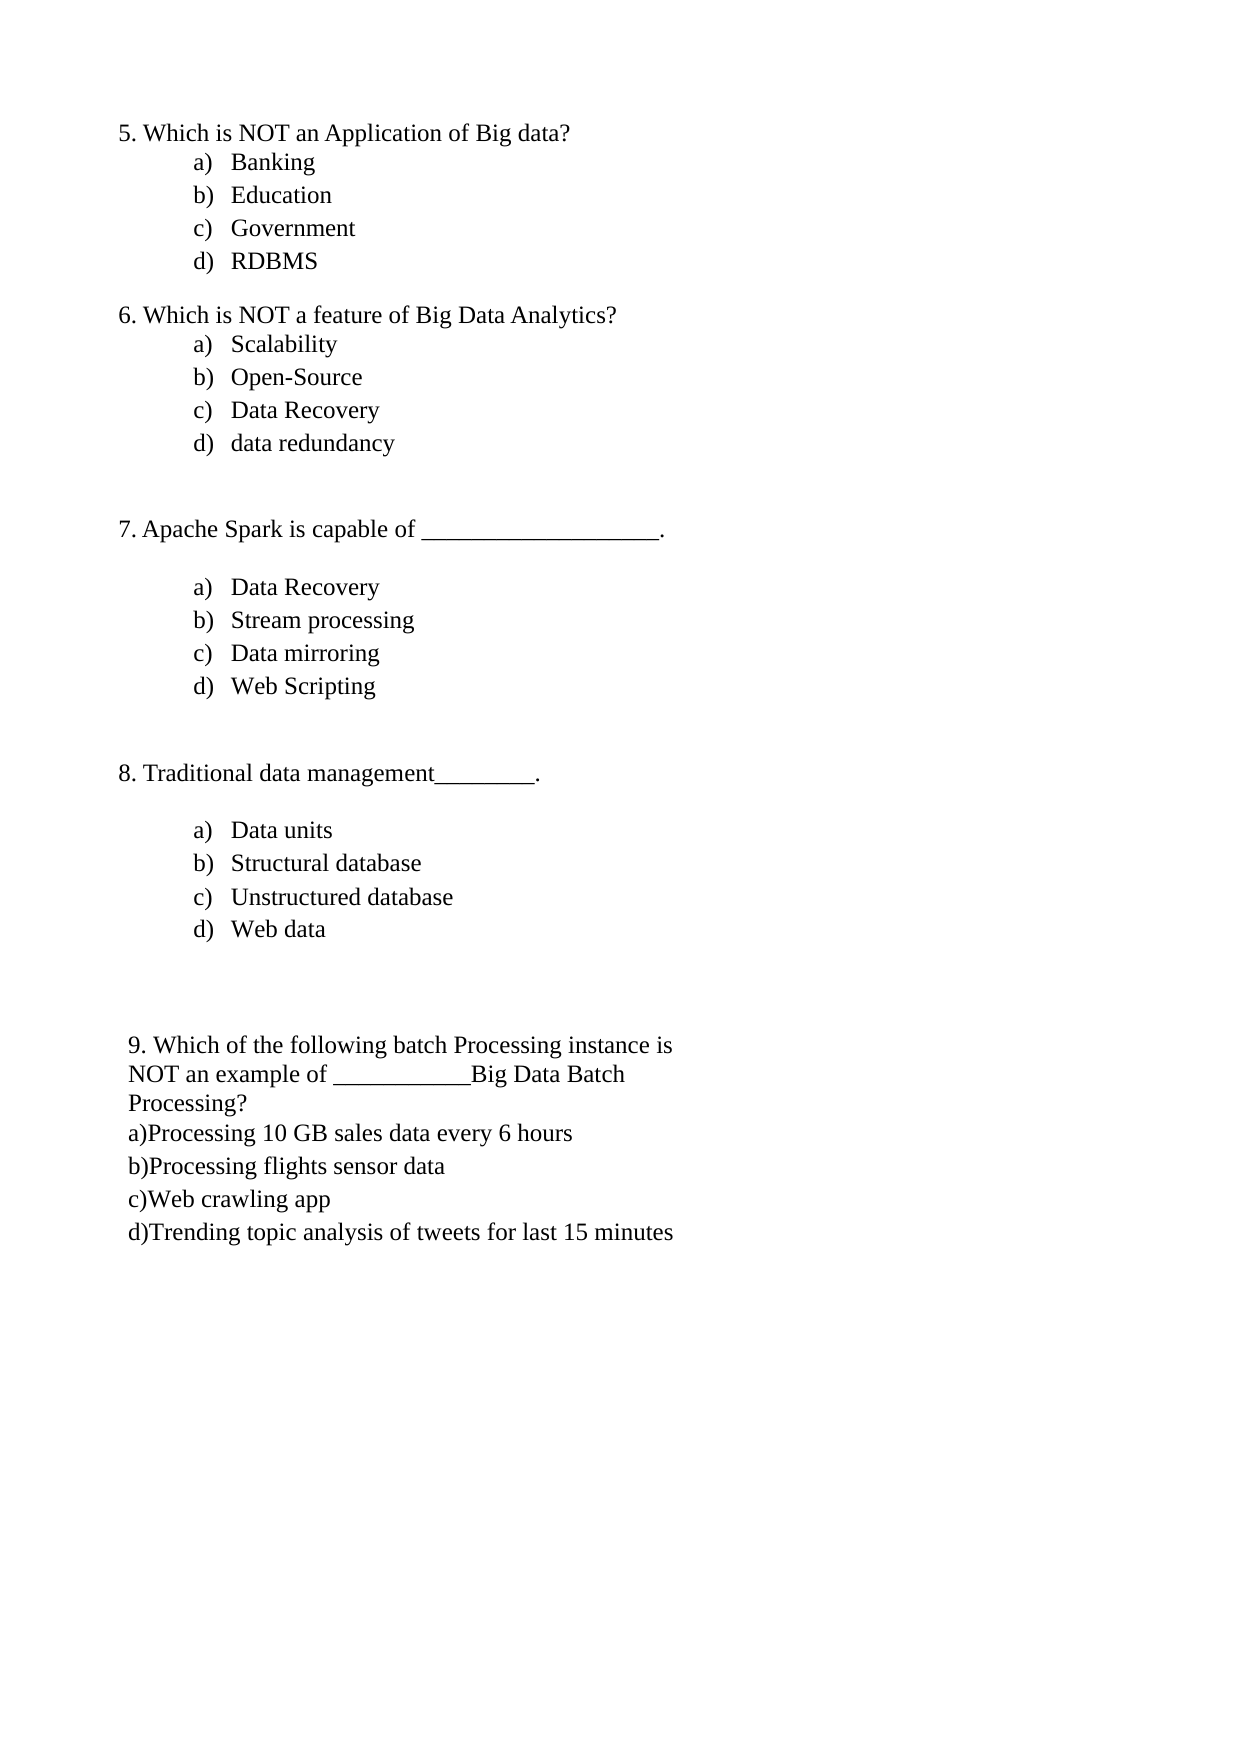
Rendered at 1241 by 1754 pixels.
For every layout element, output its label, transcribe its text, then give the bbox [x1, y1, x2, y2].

table_cell c)Web crawling app [117, 1182, 685, 1215]
list Web data [193, 914, 1122, 943]
text 6. Which is NOT a feature of Big Data Analytics? [118, 300, 1122, 329]
list Data units [193, 816, 1122, 844]
list Education [193, 180, 1122, 209]
text 7. Apache Spark is capable of ___________________. [118, 514, 1122, 543]
text 8. Traditional data management________. [118, 758, 1122, 787]
table_cell b)Processing flights sensor data [117, 1149, 685, 1182]
list Data Recovery [193, 572, 1122, 601]
list Stream processing [193, 605, 1122, 634]
list Banking [193, 147, 1122, 176]
list Web Scripting [193, 671, 1122, 700]
table_cell d)Trending topic analysis of tweets for last 15 minutes [117, 1215, 685, 1248]
list Data mirroring [193, 638, 1122, 667]
list Data Recovery [193, 395, 1122, 423]
list Unstructured database [193, 882, 1122, 910]
table_header 9. Which of the following batch Processing instance is NOT an example of ___________Big Data Batch Processing? [117, 1030, 685, 1116]
list Open-Source [193, 362, 1122, 390]
text 5. Which is NOT an Application of Big data? [118, 118, 1122, 147]
list Structural database [193, 848, 1122, 877]
list Government [193, 213, 1122, 242]
table_cell a)Processing 10 GB sales data every 6 hours [117, 1116, 685, 1149]
list RDBMS [193, 246, 1122, 275]
list data redundancy [193, 428, 1122, 456]
list Scalability [193, 329, 1122, 357]
